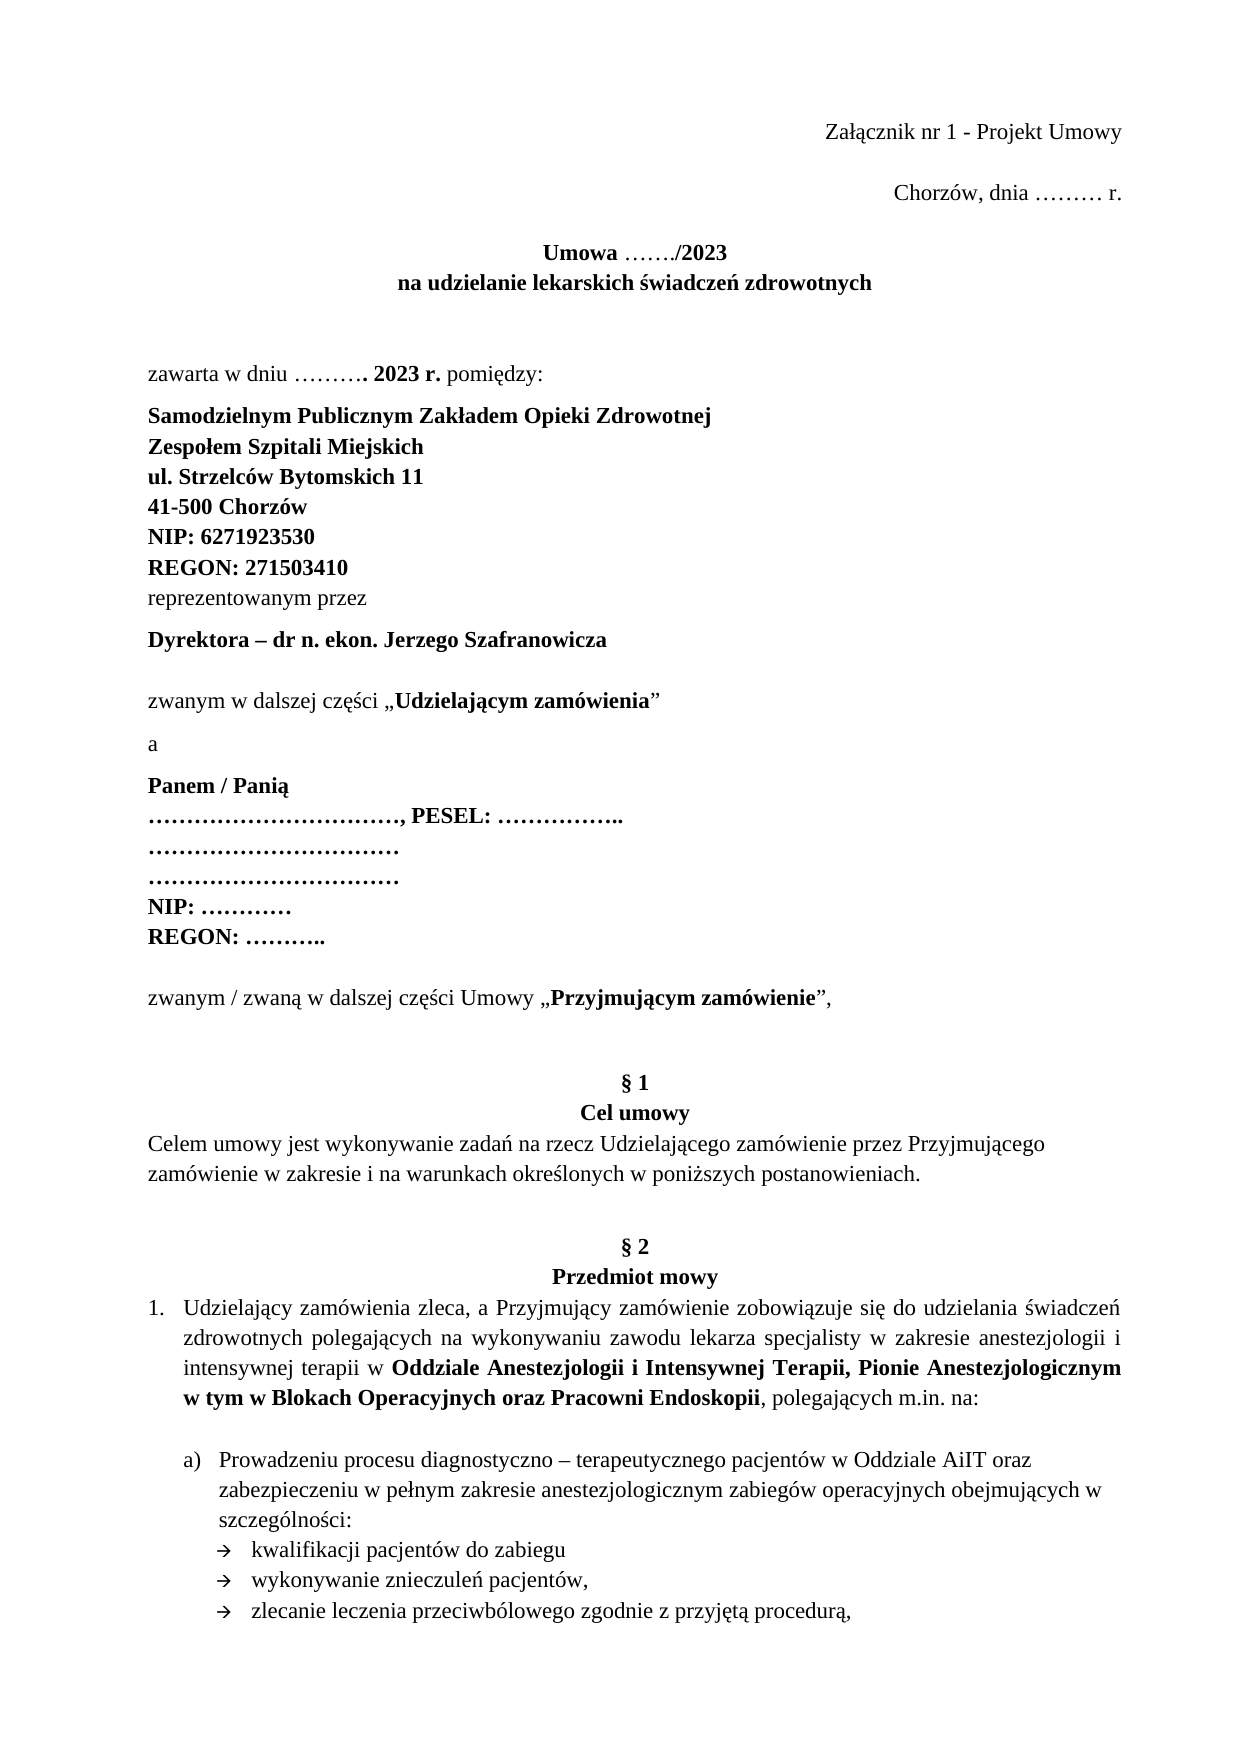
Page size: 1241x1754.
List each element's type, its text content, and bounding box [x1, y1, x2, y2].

subtitle Umowa ……./2023 [148, 239, 1122, 265]
text REGON: 271503410 [148, 553, 1122, 580]
text Dyrektora – dr n. ekon. Jerzego Szafranowicza [148, 626, 1122, 653]
text reprezentowanym przez [148, 584, 1122, 610]
text Samodzielnym Publicznym Zakładem Opieki Zdrowotnej [148, 402, 1122, 429]
text NIP: 6271923530 [148, 523, 1122, 550]
list zlecanie leczenia przeciwbólowego zgodnie z przyjętą procedurą, [216, 1597, 1122, 1623]
list kwalifikacji pacjentów do zabiegu [216, 1536, 1122, 1563]
list Udzielający zamówienia zleca, a Przyjmujący zamówienie zobowiązuje się do udzielania świadczeń zdrowotnych polegających na wykonywaniu zawodu lekarza specjalisty w zakresie anestezjologii i intensywnej terapii w Oddziale Anestezjologii i Intensywnej Terapii, Pionie Anestezjologicznym w tym w Blokach Operacyjnych oraz Pracowni Endoskopii, polegających m.in. na: [148, 1293, 1122, 1411]
text Zespołem Szpitali Miejskich [148, 433, 1122, 459]
text Celem umowy jest wykonywanie zadań na rzecz Udzielającego zamówienie przez Przyjmującego zamówienie w zakresie i na warunkach określonych w poniższych postanowieniach. [148, 1130, 1122, 1186]
text …………………………… [148, 833, 1122, 859]
text Chorzów, dnia ……… r. [148, 178, 1122, 205]
text Załącznik nr 1 - Projekt Umowy [148, 118, 1122, 144]
text NIP: ………… [148, 893, 1122, 919]
text zwanym / zwaną w dalszej części Umowy „Przyjmującym zamówienie”, [148, 984, 1122, 1010]
text a [148, 729, 1122, 756]
text na udzielanie lekarskich świadczeń zdrowotnych [148, 269, 1122, 296]
subtitle Przedmiot mowy [148, 1263, 1122, 1289]
list Prowadzeniu procesu diagnostyczno – terapeutycznego pacjentów w Oddziale AiIT oraz zabezpieczeniu w pełnym zakresie anestezjologicznym zabiegów operacyjnych obejmujących w szczególności: [183, 1446, 1122, 1532]
list wykonywanie znieczuleń pacjentów, [216, 1566, 1122, 1593]
text REGON: ……….. [148, 923, 1122, 950]
text ul. Strzelców Bytomskich 11 41-500 Chorzów [148, 463, 1122, 519]
subtitle § 1 [148, 1069, 1122, 1096]
text Panem / Panią [148, 772, 1122, 799]
text ……………………………, PESEL: …………….. [148, 802, 1122, 829]
text zwanym w dalszej części „Udzielającym zamówienia” [148, 687, 1122, 713]
text zawarta w dniu ………. 2023 r. pomiędzy: [148, 360, 1122, 386]
subtitle Cel umowy [148, 1099, 1122, 1126]
text …………………………… [148, 863, 1122, 889]
subtitle § 2 [148, 1233, 1122, 1259]
